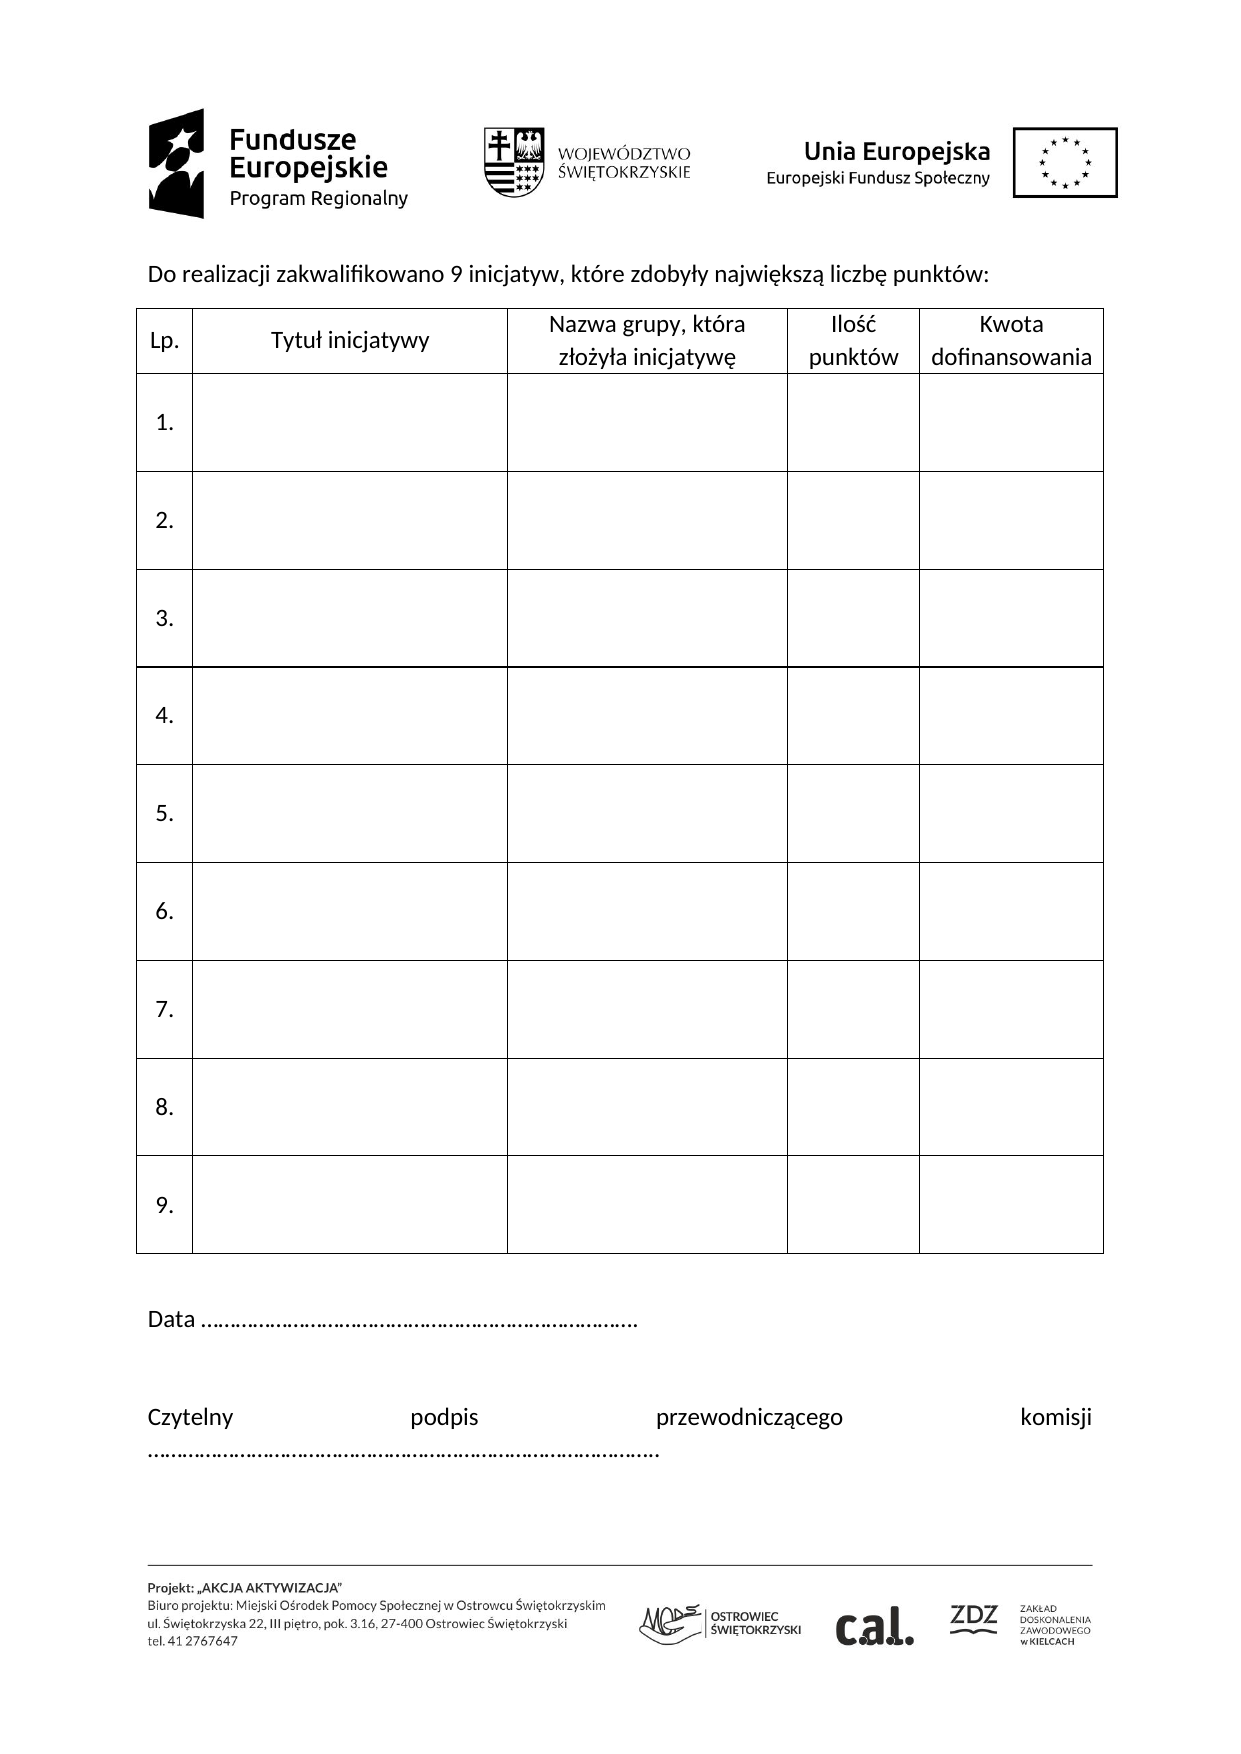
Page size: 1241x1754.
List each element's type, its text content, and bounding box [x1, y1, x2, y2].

table_cell 5. [137, 765, 192, 862]
table_cell [788, 374, 919, 471]
table_cell [193, 863, 507, 960]
table_cell [788, 668, 919, 764]
table_header Tytuł inicjatywy [193, 309, 507, 373]
table_cell [508, 472, 787, 568]
text Czytelny podpis przewodniczącego komisji …………………………………………………………………………….. [148, 1401, 1093, 1464]
table_cell [508, 863, 787, 960]
table_cell [788, 863, 919, 960]
table_cell [788, 961, 919, 1058]
table_cell [920, 668, 1103, 764]
text Do realizacji zakwalifikowano 9 inicjatyw, które zdobyły największą liczbę punktów: [148, 259, 1093, 289]
table_cell [193, 1059, 507, 1155]
picture [147, 73, 1122, 259]
table_cell [508, 1059, 787, 1155]
table_cell [788, 1156, 919, 1253]
table_cell [788, 570, 919, 666]
table_cell 4. [137, 668, 192, 764]
table_cell [508, 765, 787, 862]
table_cell [788, 472, 919, 568]
table_cell 9. [137, 1156, 192, 1253]
table_cell 8. [137, 1059, 192, 1155]
table_cell [508, 570, 787, 666]
text Data …………………………………………………………………. [148, 1303, 1093, 1334]
table_header Lp. [137, 309, 192, 373]
table_cell [508, 374, 787, 471]
table_cell [508, 961, 787, 1058]
picture [147, 1545, 1093, 1681]
table_cell [788, 765, 919, 862]
table_cell [193, 668, 507, 764]
table_cell [920, 961, 1103, 1058]
table_cell [920, 374, 1103, 471]
table_cell [508, 1156, 787, 1253]
table_header Nazwa grupy, która złożyła inicjatywę [508, 309, 787, 373]
table_cell [193, 765, 507, 862]
table_cell [920, 1156, 1103, 1253]
table_cell [193, 570, 507, 666]
table_cell [193, 961, 507, 1058]
table_cell 7. [137, 961, 192, 1058]
table_cell [193, 374, 507, 471]
table_cell [920, 570, 1103, 666]
table_cell [920, 765, 1103, 862]
table_cell [193, 472, 507, 568]
table_cell 2. [137, 472, 192, 568]
table_cell [920, 863, 1103, 960]
table_cell [508, 668, 787, 764]
table_cell [193, 1156, 507, 1253]
table_header Kwota dofinansowania [920, 309, 1103, 373]
table_cell [788, 1059, 919, 1155]
table_header Ilość punktów [788, 309, 919, 373]
table_cell 3. [137, 570, 192, 666]
table_cell [920, 472, 1103, 568]
table_cell 6. [137, 863, 192, 960]
table_cell [920, 1059, 1103, 1155]
table_cell 1. [137, 374, 192, 471]
